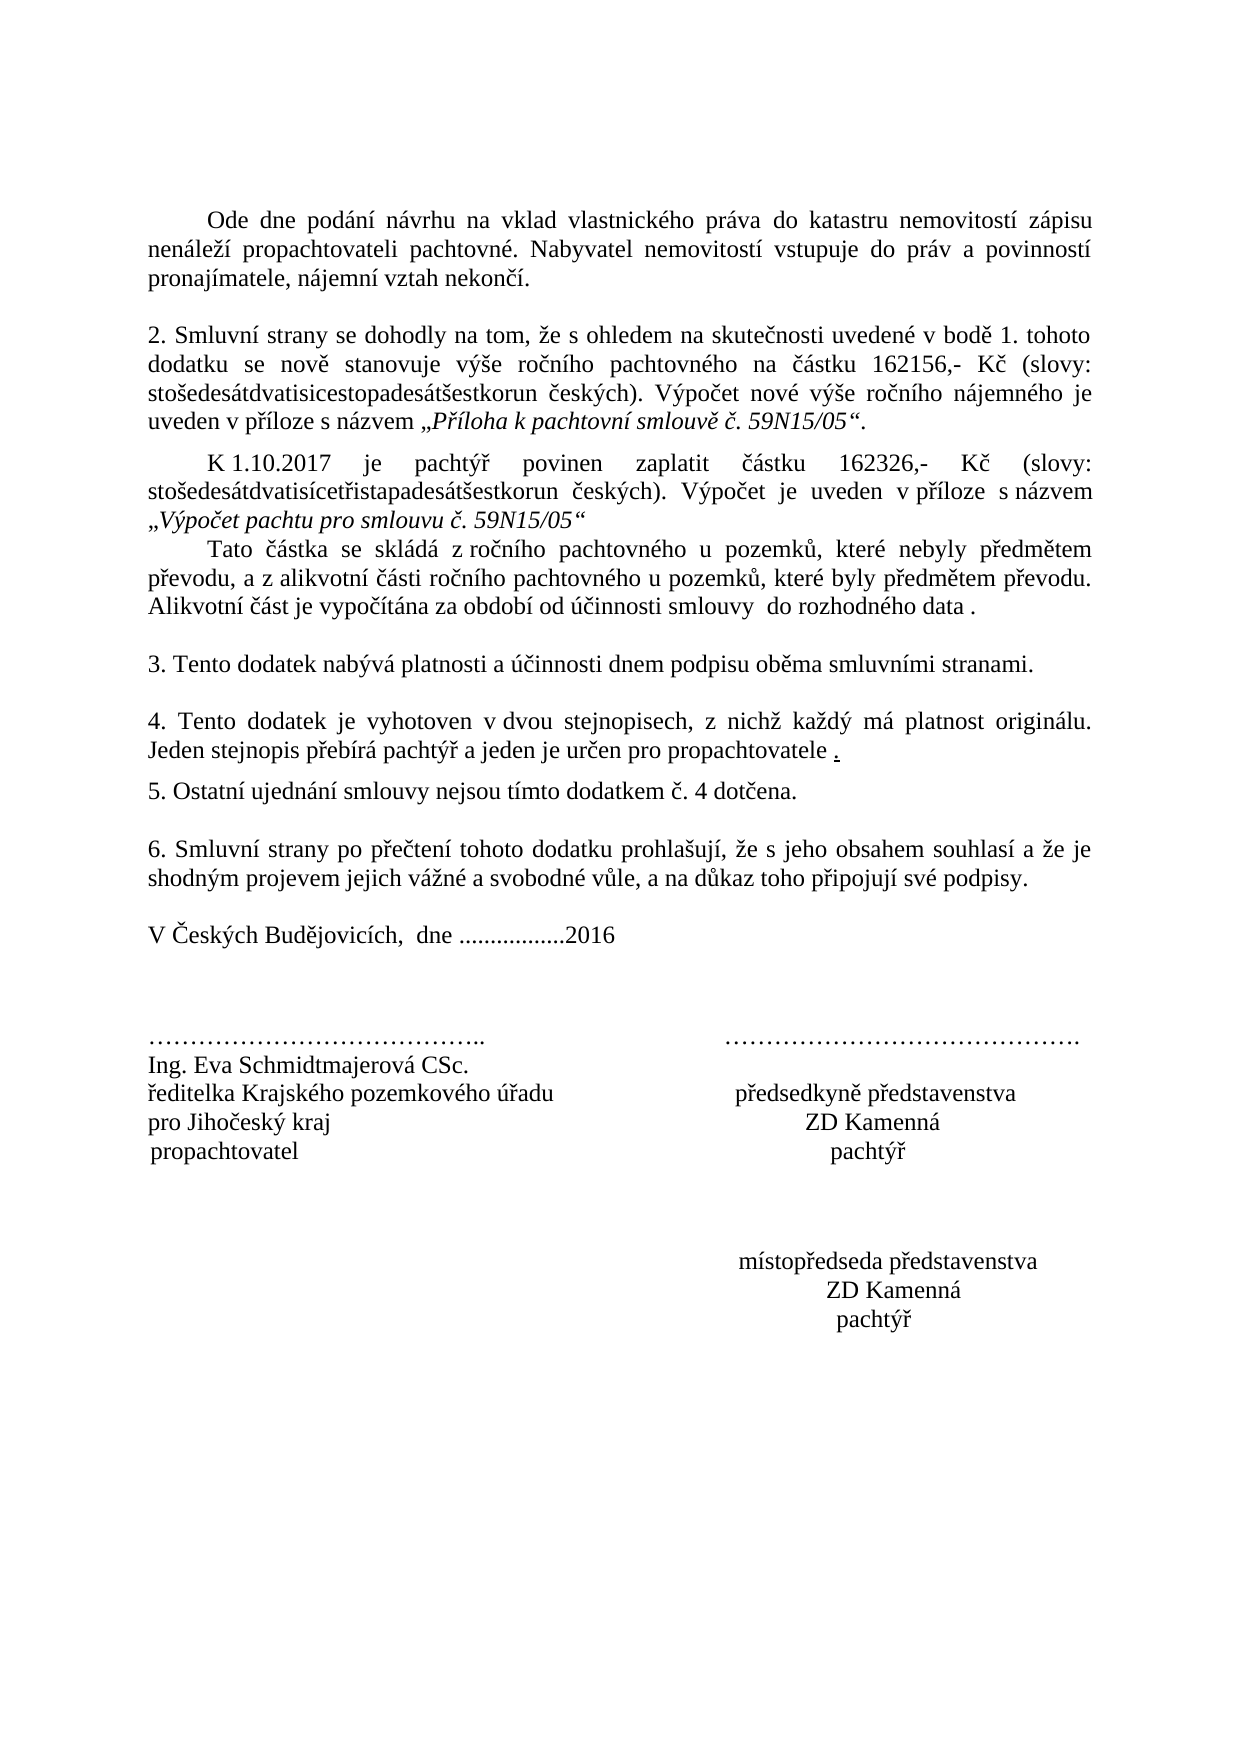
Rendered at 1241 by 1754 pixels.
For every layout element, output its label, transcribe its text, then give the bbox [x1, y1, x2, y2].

text ………………………………….. ……………………………………. [148, 1021, 1093, 1050]
text pro Jihočeský kraj ZD Kamenná [148, 1107, 1093, 1136]
text 6. Smluvní strany po přečtení tohoto dodatku prohlašují, že s jeho obsahem souhlasí a že je shodným projevem jejich vážné a svobodné vůle, a na důkaz toho připojují své podpisy. [148, 834, 1093, 891]
text ZD Kamenná [150, 1275, 1093, 1304]
text propachtovatel pachtýř [150, 1136, 1093, 1165]
text ředitelka Krajského pozemkového úřadu předsedkyně představenstva [148, 1078, 1093, 1107]
text 4. Tento dodatek je vyhotoven v dvou stejnopisech, z nichž každý má platnost originálu. Jeden stejnopis přebírá pachtýř a jeden je určen pro propachtovatele . [148, 706, 1093, 764]
text místopředseda představenstva [150, 1246, 1093, 1275]
text 2. Smluvní strany se dohodly na tom, že s ohledem na skutečnosti uvedené v bodě 1. tohoto dodatku se nově stanovuje výše ročního pachtovného na částku 162156,- Kč (slovy: stošedesátdvatisicestopadesátšestkorun českých). Výpočet nové výše ročního nájemného je uveden v příloze s názvem „Příloha k pachtovní smlouvě č. 59N15/05“. [148, 320, 1093, 435]
text pachtýř [148, 1304, 1093, 1333]
text 5. Ostatní ujednání smlouvy nejsou tímto dodatkem č. 4 dotčena. [148, 776, 1093, 805]
text V Českých Budějovicích, dne .................2016 [148, 920, 1093, 949]
text K 1.10.2017 je pachtýř povinen zaplatit částku 162326,- Kč (slovy: stošedesátdvatisícetřistapadesátšestkorun českých). Výpočet je uveden v příloze s názvem „Výpočet pachtu pro smlouvu č. 59N15/05“ [148, 448, 1093, 534]
text Tato částka se skládá z ročního pachtovného u pozemků, které nebyly předmětem převodu, a z alikvotní části ročního pachtovného u pozemků, které byly předmětem převodu. Alikvotní část je vypočítána za období od účinnosti smlouvy do rozhodného data . [148, 534, 1093, 620]
text Ode dne podání návrhu na vklad vlastnického práva do katastru nemovitostí zápisu nenáleží propachtovateli pachtovné. Nabyvatel nemovitostí vstupuje do práv a povinností pronajímatele, nájemní vztah nekončí. [148, 205, 1093, 291]
text 3. Tento dodatek nabývá platnosti a účinnosti dnem podpisu oběma smluvními stranami. [148, 649, 1093, 678]
text Ing. Eva Schmidtmajerová CSc. [148, 1050, 1093, 1078]
